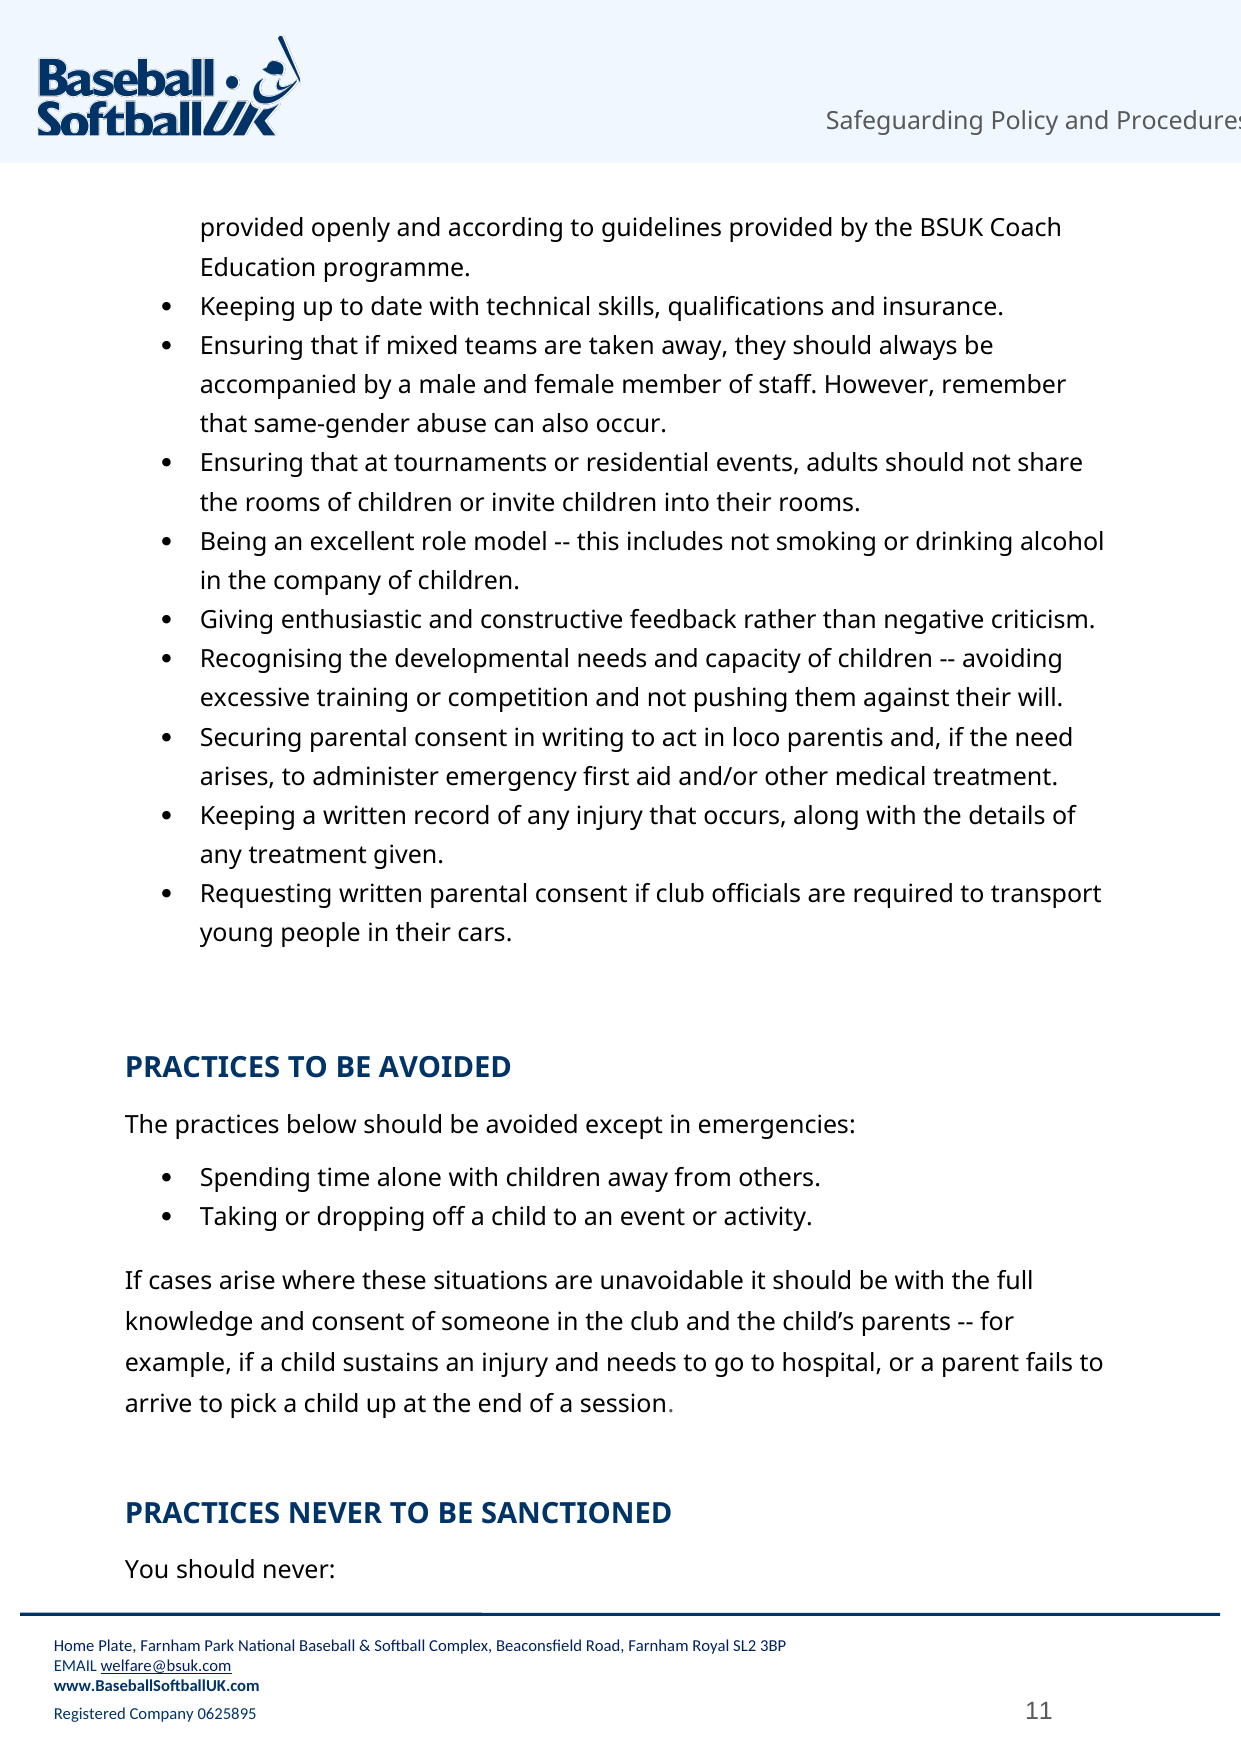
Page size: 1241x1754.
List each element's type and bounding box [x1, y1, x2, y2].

picture [37, 35, 301, 136]
table_cell [113, 210, 1128, 1604]
